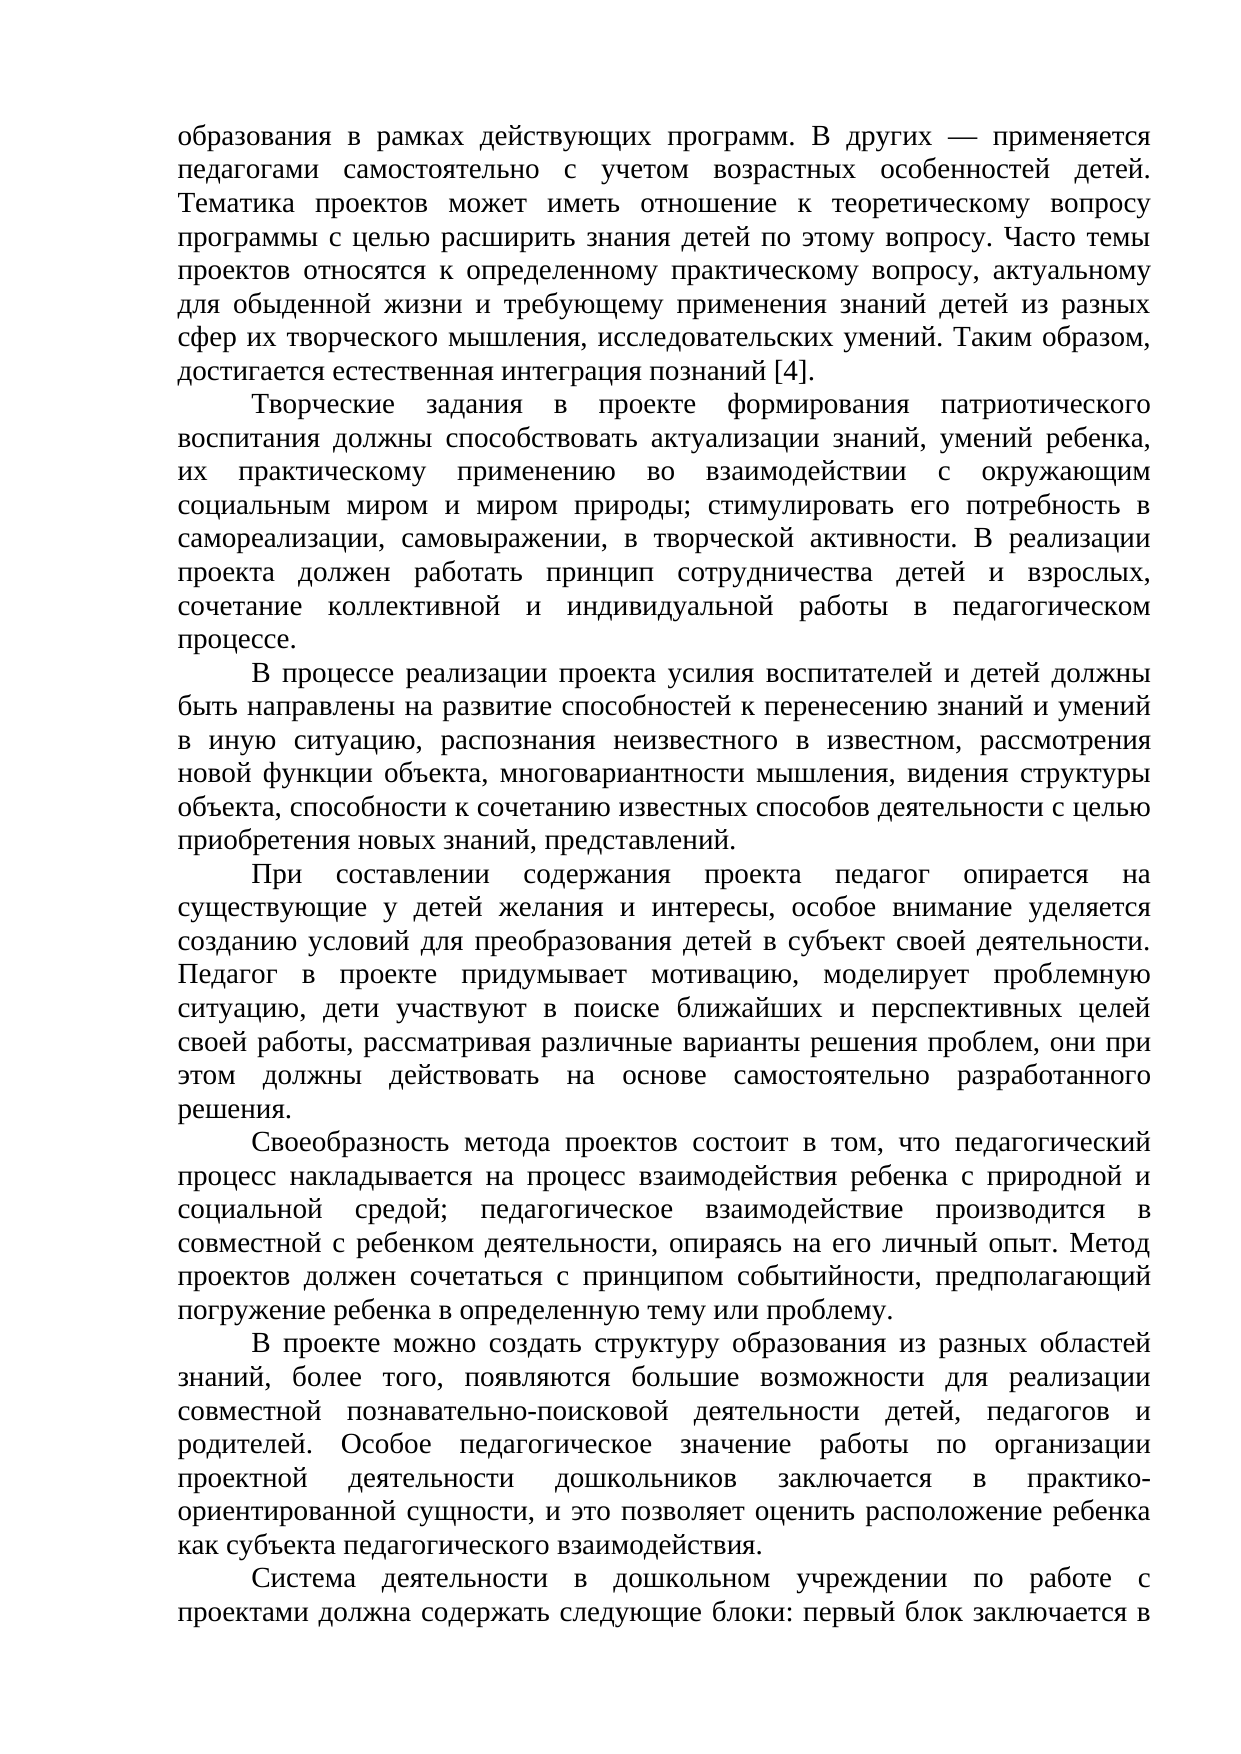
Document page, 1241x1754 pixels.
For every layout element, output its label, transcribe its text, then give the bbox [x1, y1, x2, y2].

text Творческие задания в проекте формирования патриотического воспитания должны способствовать актуализации знаний, умений ребенка, их практическому применению во взаимодействии с окружающим социальным миром и миром природы; стимулировать его потребность в самореализации, самовыражении, в творческой активности. В реализации проекта должен работать принцип сотрудничества детей и взрослых, сочетание коллективной и индивидуальной работы в педагогическом процессе. [177, 386, 1152, 655]
text При составлении содержания проекта педагог опирается на существующие у детей желания и интересы, особое внимание уделяется созданию условий для преобразования детей в субъект своей деятельности. Педагог в проекте придумывает мотивацию, моделирует проблемную ситуацию, дети участвуют в поиске ближайших и перспективных целей своей работы, рассматривая различные варианты решения проблем, они при этом должны действовать на основе самостоятельно разработанного решения. [177, 856, 1152, 1124]
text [177, 1560, 1152, 1627]
text В проекте можно создать структуру образования из разных областей знаний, более того, появляются большие возможности для реализации совместной познавательно-поисковой деятельности детей, педагогов и родителей. Особое педагогическое значение работы по организации проектной деятельности дошкольников заключается в практико-ориентированной сущности, и это позволяет оценить расположение ребенка как субъекта педагогического взаимодействия. [177, 1326, 1152, 1560]
text В процессе реализации проекта усилия воспитателей и детей должны быть направлены на развитие способностей к перенесению знаний и умений в иную ситуацию, распознания неизвестного в известном, рассмотрения новой функции объекта, многовариантности мышления, видения структуры объекта, способности к сочетанию известных способов деятельности с целью приобретения новых знаний, представлений. [177, 655, 1152, 856]
text Своеобразность метода проектов состоит в том, что педагогический процесс накладывается на процесс взаимодействия ребенка с природной и социальной средой; педагогическое взаимодействие производится в совместной с ребенком деятельности, опираясь на его личный опыт. Метод проектов должен сочетаться с принципом событийности, предполагающий погружение ребенка в определенную тему или проблему. [177, 1124, 1152, 1326]
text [177, 118, 1152, 386]
